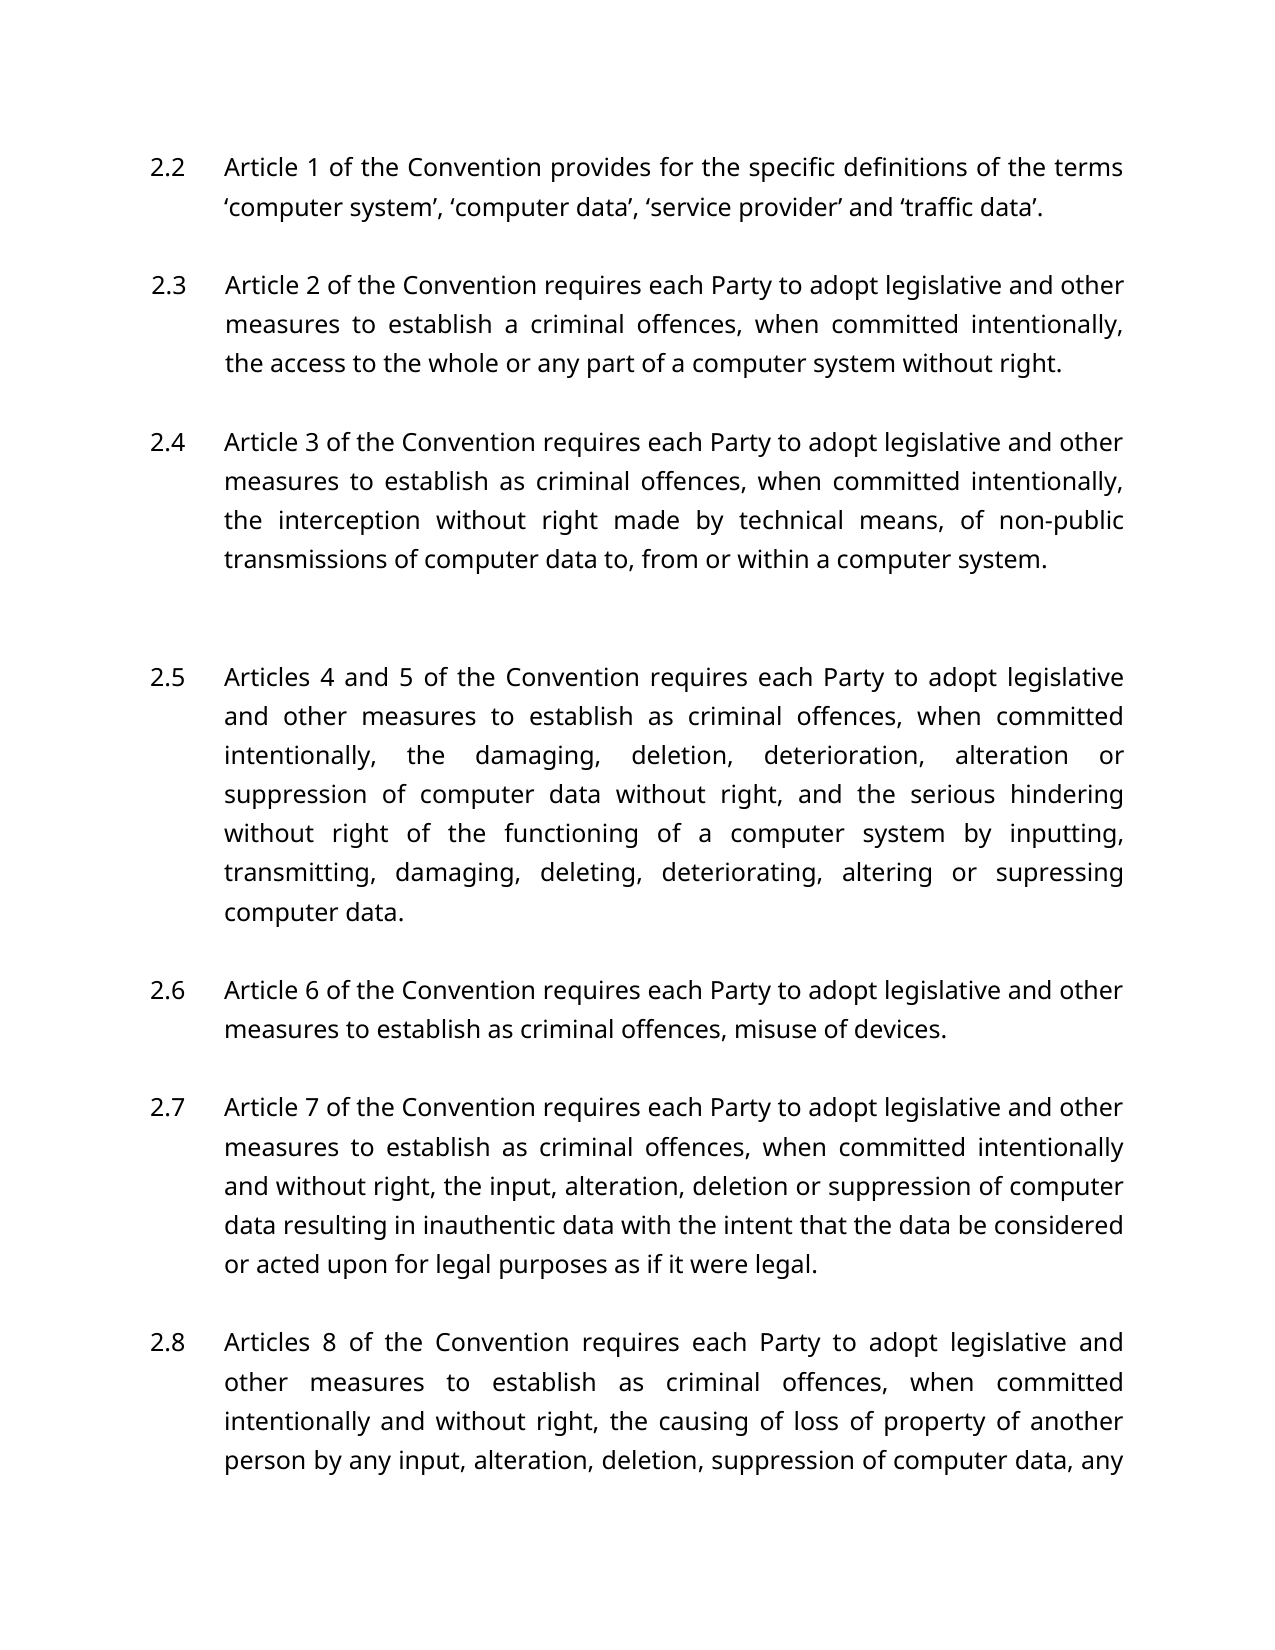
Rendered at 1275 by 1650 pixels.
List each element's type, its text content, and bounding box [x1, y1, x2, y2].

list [150, 1325, 1125, 1477]
list Article 7 of the Convention requires each Party to adopt legislative and other measures to establish as criminal offences, when committed intentionally and without right, the input, alteration, deletion or suppression of computer data resulting in inauthentic data with the intent that the data be considered or acted upon for legal purposes as if it were legal. [150, 1090, 1125, 1281]
list Article 3 of the Convention requires each Party to adopt legislative and other measures to establish as criminal offences, when committed intentionally, the interception without right made by technical means, of non-public transmissions of computer data to, from or within a computer system. [150, 424, 1125, 576]
list Article 6 of the Convention requires each Party to adopt legislative and other measures to establish as criminal offences, misuse of devices. [150, 972, 1125, 1046]
list Articles 4 and 5 of the Convention requires each Party to adopt legislative and other measures to establish as criminal offences, when committed intentionally, the damaging, deletion, deterioration, alteration or suppression of computer data without right, and the serious hindering without right of the functioning of a computer system by inputting, transmitting, damaging, deleting, deteriorating, altering or supressing computer data. [150, 659, 1125, 928]
list Article 2 of the Convention requires each Party to adopt legislative and other measures to establish a criminal offences, when committed intentionally, the access to the whole or any part of a computer system without right. [151, 267, 1125, 380]
list Article 1 of the Convention provides for the specific definitions of the terms ‘computer system’, ‘computer data’, ‘service provider’ and ‘traffic data’. [150, 150, 1125, 223]
